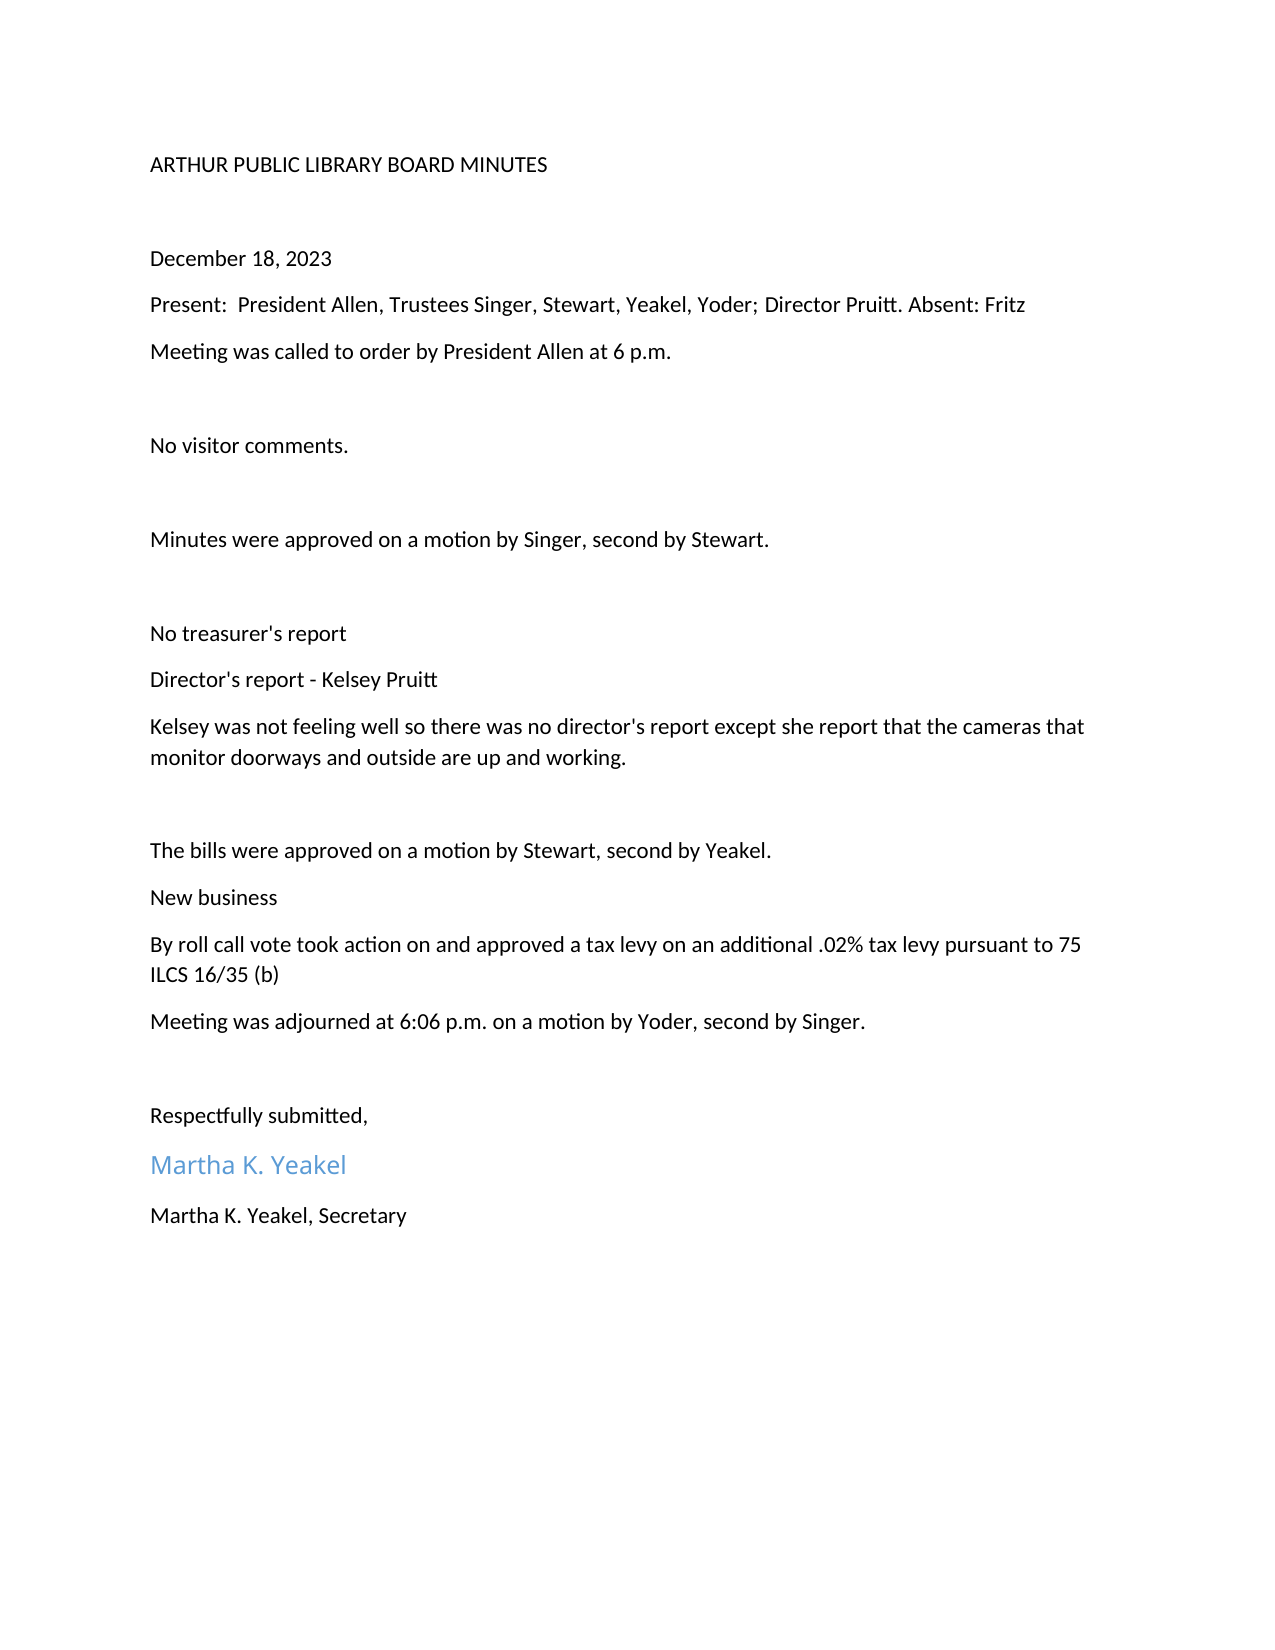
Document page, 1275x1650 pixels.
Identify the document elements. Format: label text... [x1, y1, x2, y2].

text Meeting was adjourned at 6:06 p.m. on a motion by Yoder, second by Singer. [150, 1007, 1125, 1035]
text ARTHUR PUBLIC LIBRARY BOARD MINUTES [150, 150, 1125, 178]
text Director's report - Kelsey Pruitt [150, 666, 1125, 694]
text Minutes were approved on a motion by Singer, second by Stewart. [150, 525, 1125, 553]
text Present: President Allen, Trustees Singer, Stewart, Yeakel, Yoder; Director Pruitt. Absent: Fritz [150, 291, 1125, 319]
text No treasurer's report [150, 619, 1125, 647]
text December 18, 2023 [150, 244, 1125, 272]
text New business [150, 883, 1125, 911]
text No visitor comments. [150, 431, 1125, 459]
text By roll call vote took action on and approved a tax levy on an additional .02% tax levy pursuant to 75 ILCS 16/35 (b) [150, 930, 1125, 988]
text Kelsey was not feeling well so there was no director's report except she report that the cameras that monitor doorways and outside are up and working. [150, 712, 1125, 771]
text The bills were approved on a motion by Stewart, second by Yeakel. [150, 836, 1125, 864]
text Martha K. Yeakel [150, 1148, 1125, 1182]
text Respectfully submitted, [150, 1101, 1125, 1129]
text Meeting was called to order by President Allen at 6 p.m. [150, 337, 1125, 366]
text Martha K. Yeakel, Secretary [150, 1201, 1125, 1229]
